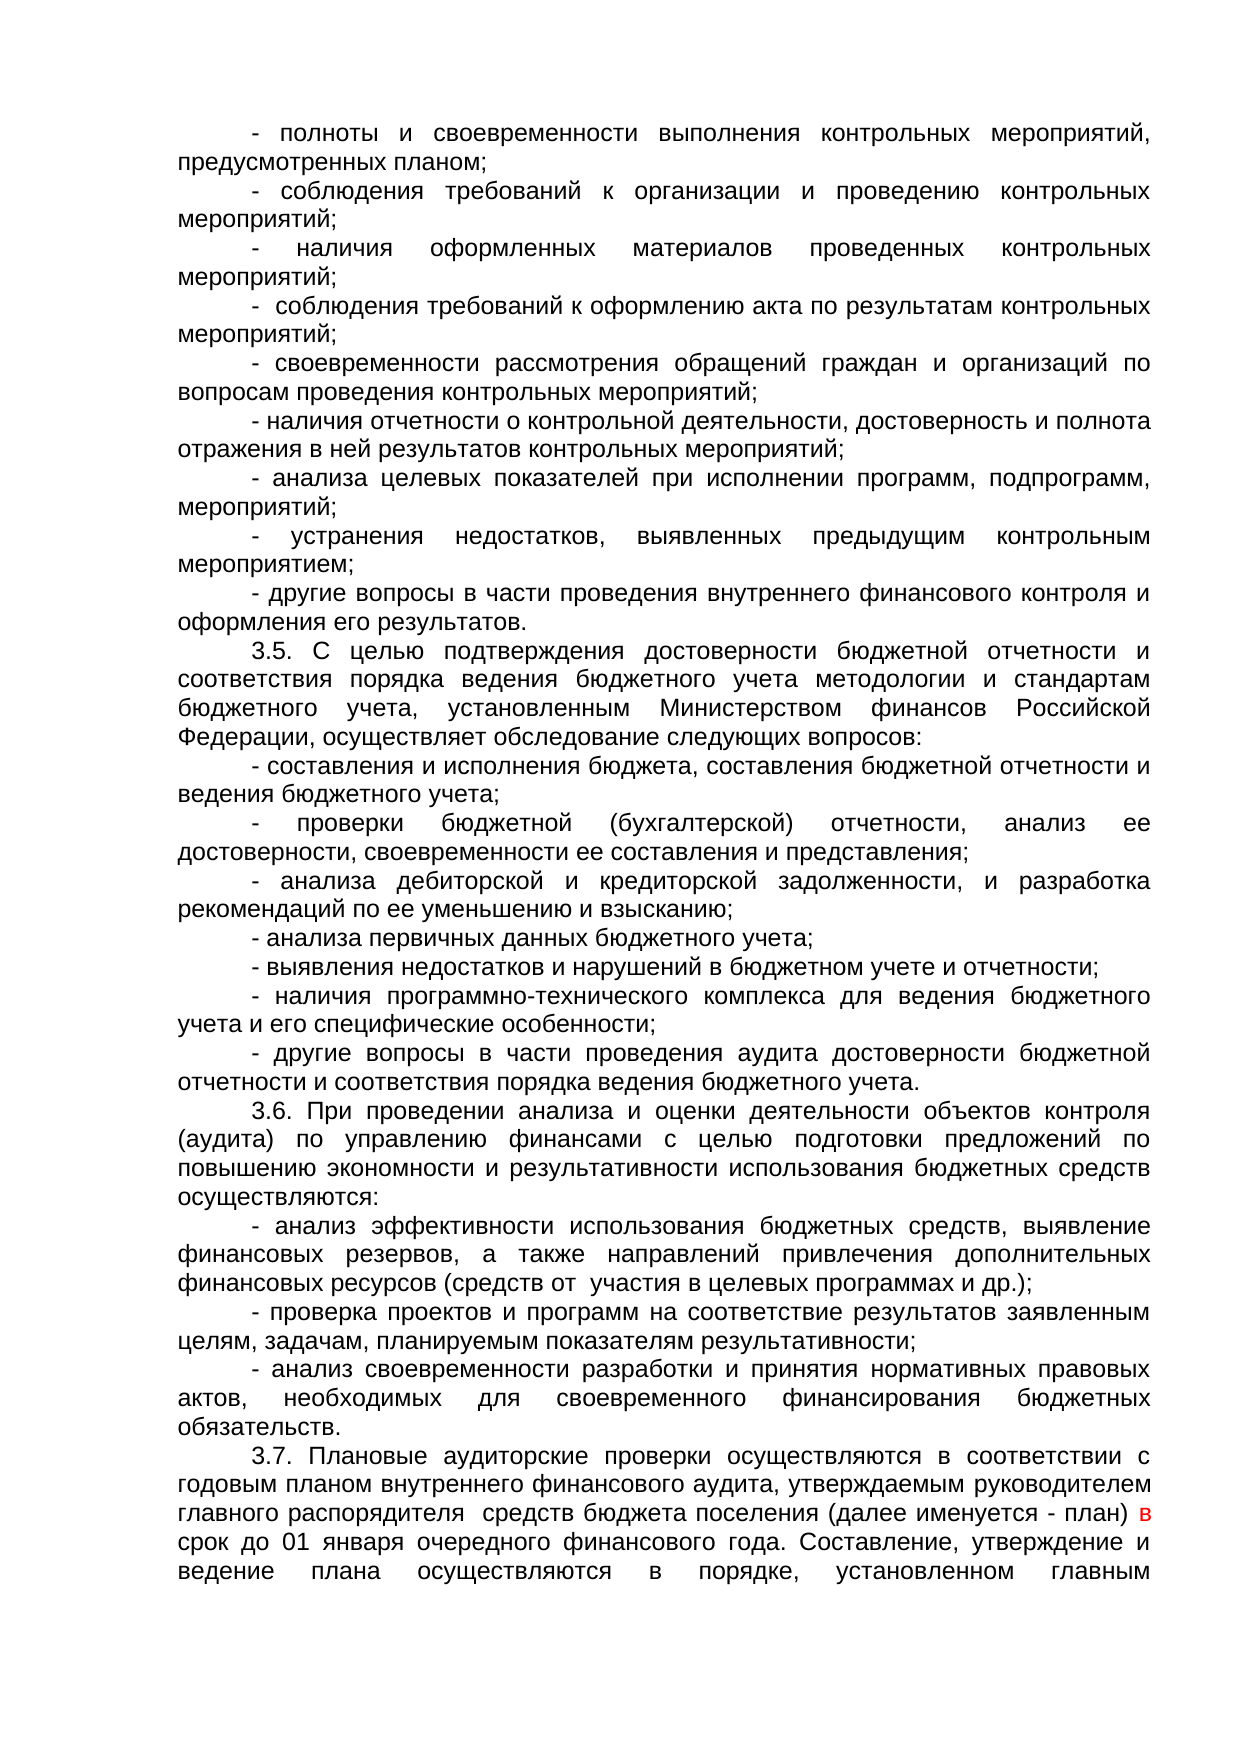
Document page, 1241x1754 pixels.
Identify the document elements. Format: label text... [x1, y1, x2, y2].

text - устранения недостатков, выявленных предыдущим контрольным мероприятием; [177, 521, 1152, 578]
text - проверка проектов и программ на соответствие результатов заявленным целям, задачам, планируемым показателям результативности; [177, 1297, 1152, 1354]
text - анализа целевых показателей при исполнении программ, подпрограмм, мероприятий; [177, 463, 1152, 521]
text - другие вопросы в части проведения внутреннего финансового контроля и оформления его результатов. [177, 578, 1152, 636]
text - проверки бюджетной (бухгалтерской) отчетности, анализ ее достоверности, своевременности ее составления и представления; [177, 808, 1152, 866]
text 3.6. При проведении анализа и оценки деятельности объектов контроля (аудита) по управлению финансами с целью подготовки предложений по повышению экономности и результативности использования бюджетных средств осуществляются: [177, 1096, 1152, 1211]
text - соблюдения требований к организации и проведению контрольных мероприятий; [177, 176, 1152, 233]
text - соблюдения требований к оформлению акта по результатам контрольных мероприятий; [177, 291, 1152, 348]
text - анализа дебиторской и кредиторской задолженности, и разработка рекомендаций по ее уменьшению и взысканию; [177, 866, 1152, 923]
text - другие вопросы в части проведения аудита достоверности бюджетной отчетности и соответствия порядка ведения бюджетного учета. [177, 1038, 1152, 1096]
text - анализ своевременности разработки и принятия нормативных правовых актов, необходимых для своевременного финансирования бюджетных обязательств. [177, 1354, 1152, 1441]
text - своевременности рассмотрения обращений граждан и организаций по вопросам проведения контрольных мероприятий; [177, 348, 1152, 406]
text - анализа первичных данных бюджетного учета; [177, 923, 1152, 952]
text - анализ эффективности использования бюджетных средств, выявление финансовых резервов, а также направлений привлечения дополнительных финансовых ресурсов (средств от участия в целевых программах и др.); [177, 1211, 1152, 1297]
text - выявления недостатков и нарушений в бюджетном учете и отчетности; [177, 952, 1152, 981]
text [177, 1441, 1152, 1584]
text - полноты и своевременности выполнения контрольных мероприятий, предусмотренных планом; [177, 118, 1152, 176]
text - наличия оформленных материалов проведенных контрольных мероприятий; [177, 233, 1152, 291]
text - наличия отчетности о контрольной деятельности, достоверность и полнота отражения в ней результатов контрольных мероприятий; [177, 406, 1152, 463]
text - составления и исполнения бюджета, составления бюджетной отчетности и ведения бюджетного учета; [177, 751, 1152, 808]
text - наличия программно-технического комплекса для ведения бюджетного учета и его специфические особенности; [177, 981, 1152, 1038]
text 3.5. С целью подтверждения достоверности бюджетной отчетности и соответствия порядка ведения бюджетного учета методологии и стандартам бюджетного учета, установленным Министерством финансов Российской Федерации, осуществляет обследование следующих вопросов: [177, 636, 1152, 751]
